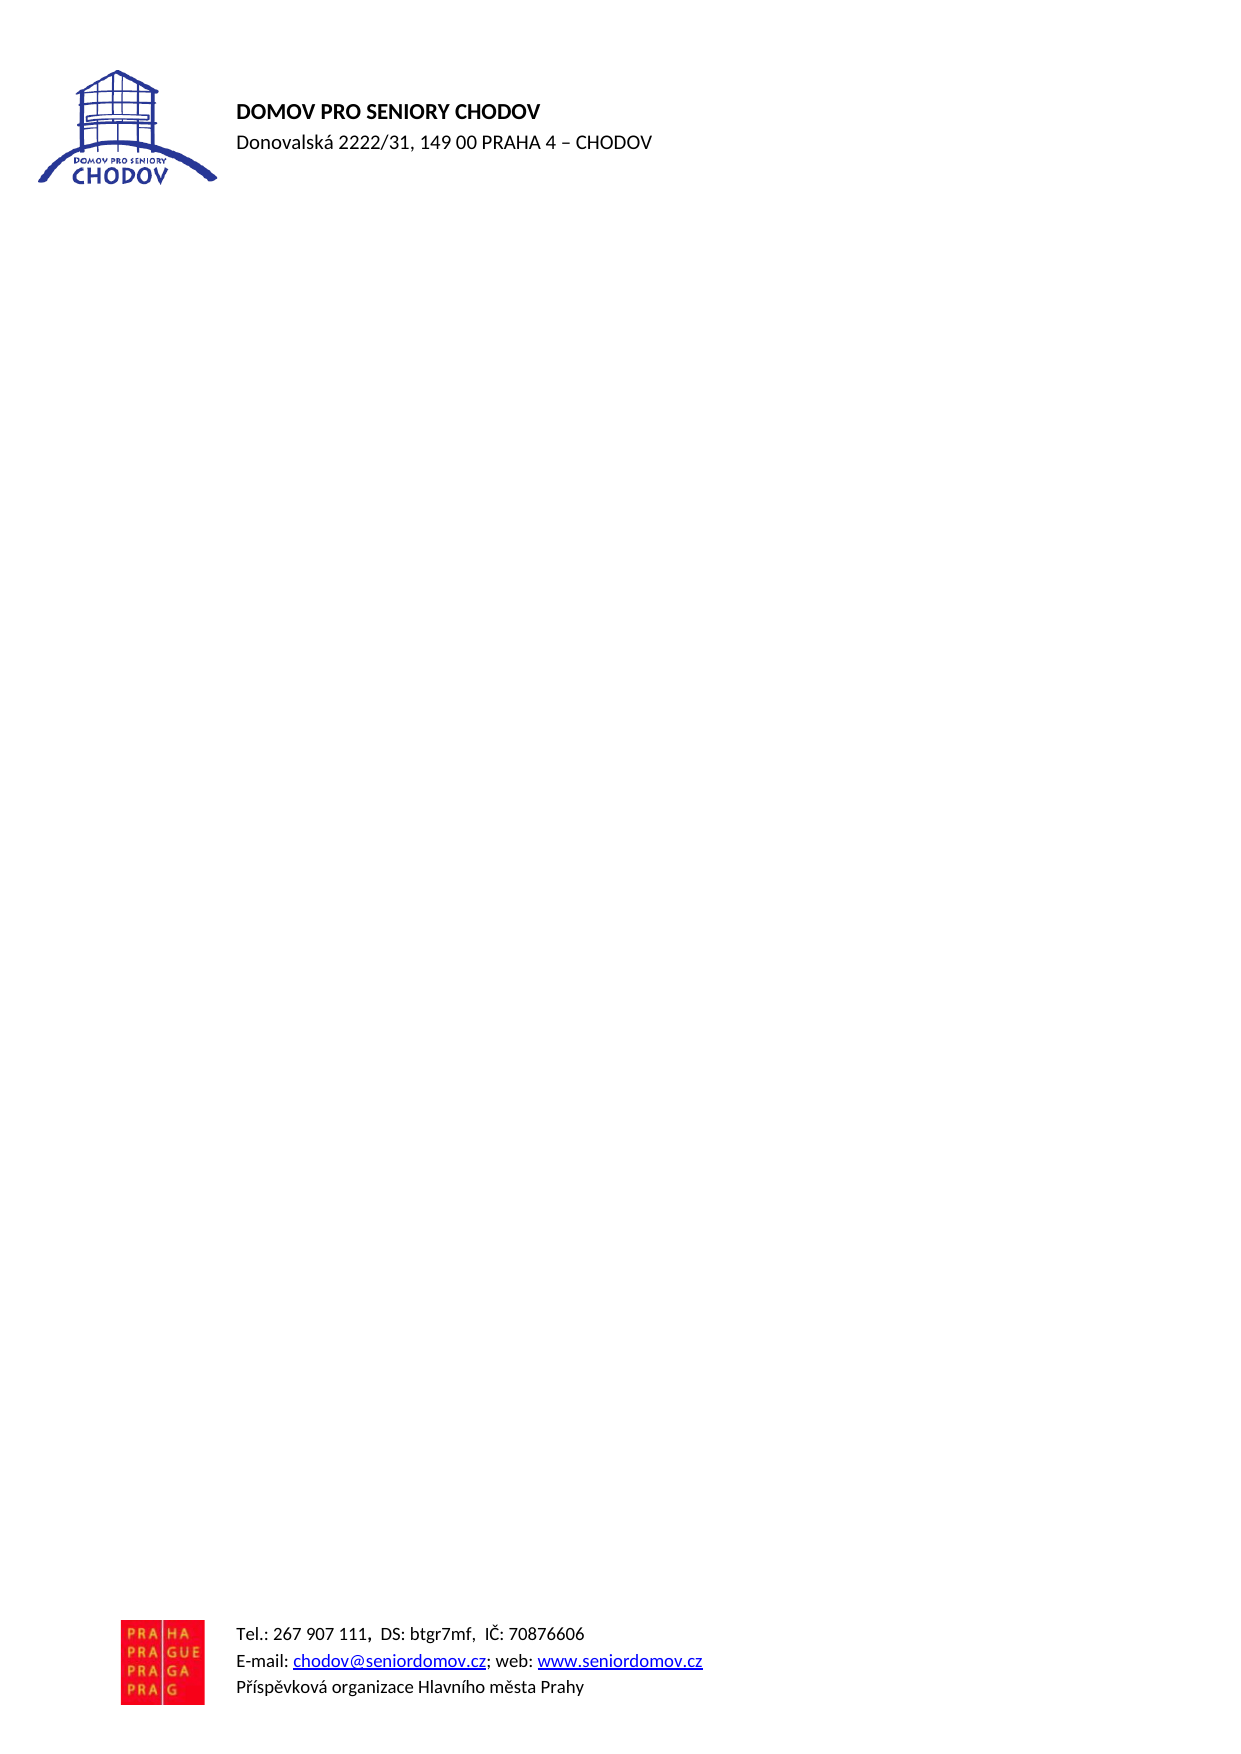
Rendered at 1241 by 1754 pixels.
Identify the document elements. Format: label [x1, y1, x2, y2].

picture [37, 68, 218, 187]
picture [120, 1620, 205, 1705]
